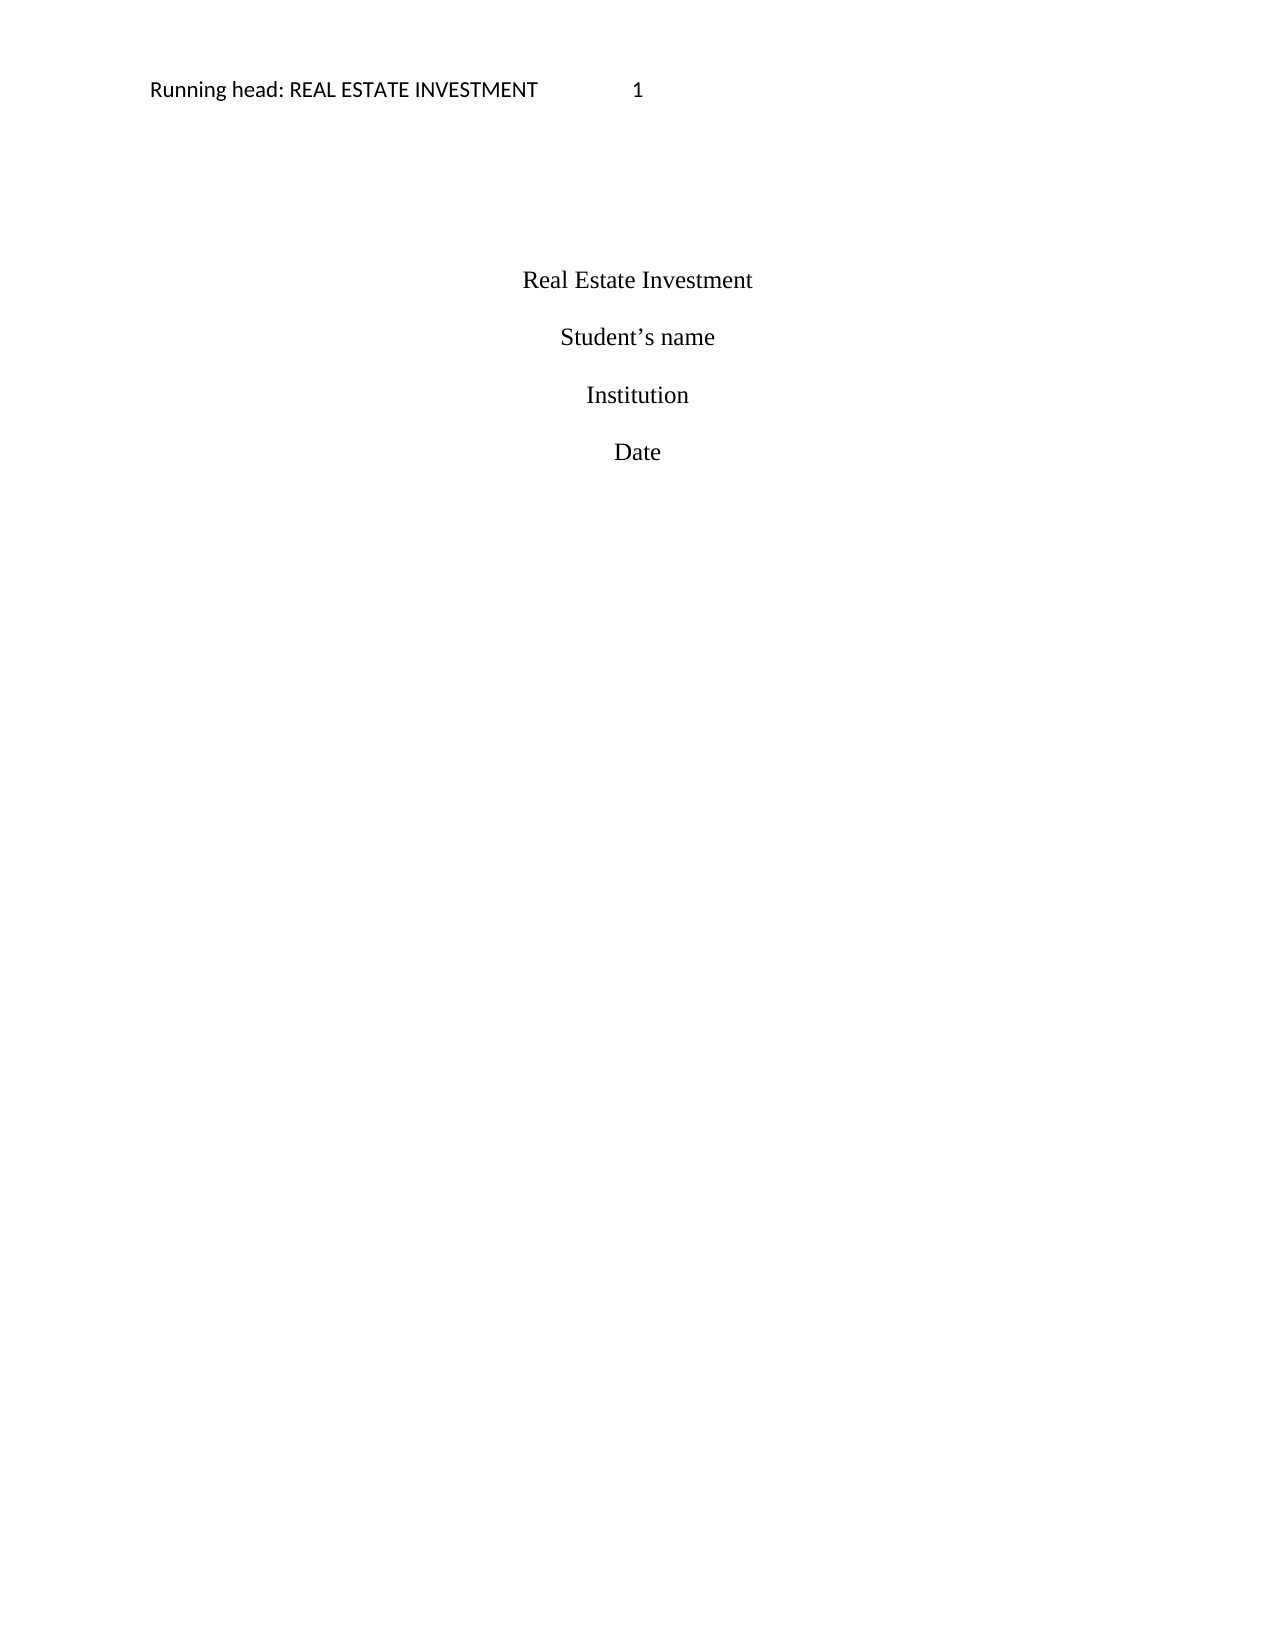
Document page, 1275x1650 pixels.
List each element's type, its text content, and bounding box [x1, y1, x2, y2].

text Date [150, 437, 1125, 466]
text Institution [150, 380, 1125, 409]
text Real Estate Investment [150, 265, 1125, 294]
text Student’s name [150, 322, 1125, 351]
